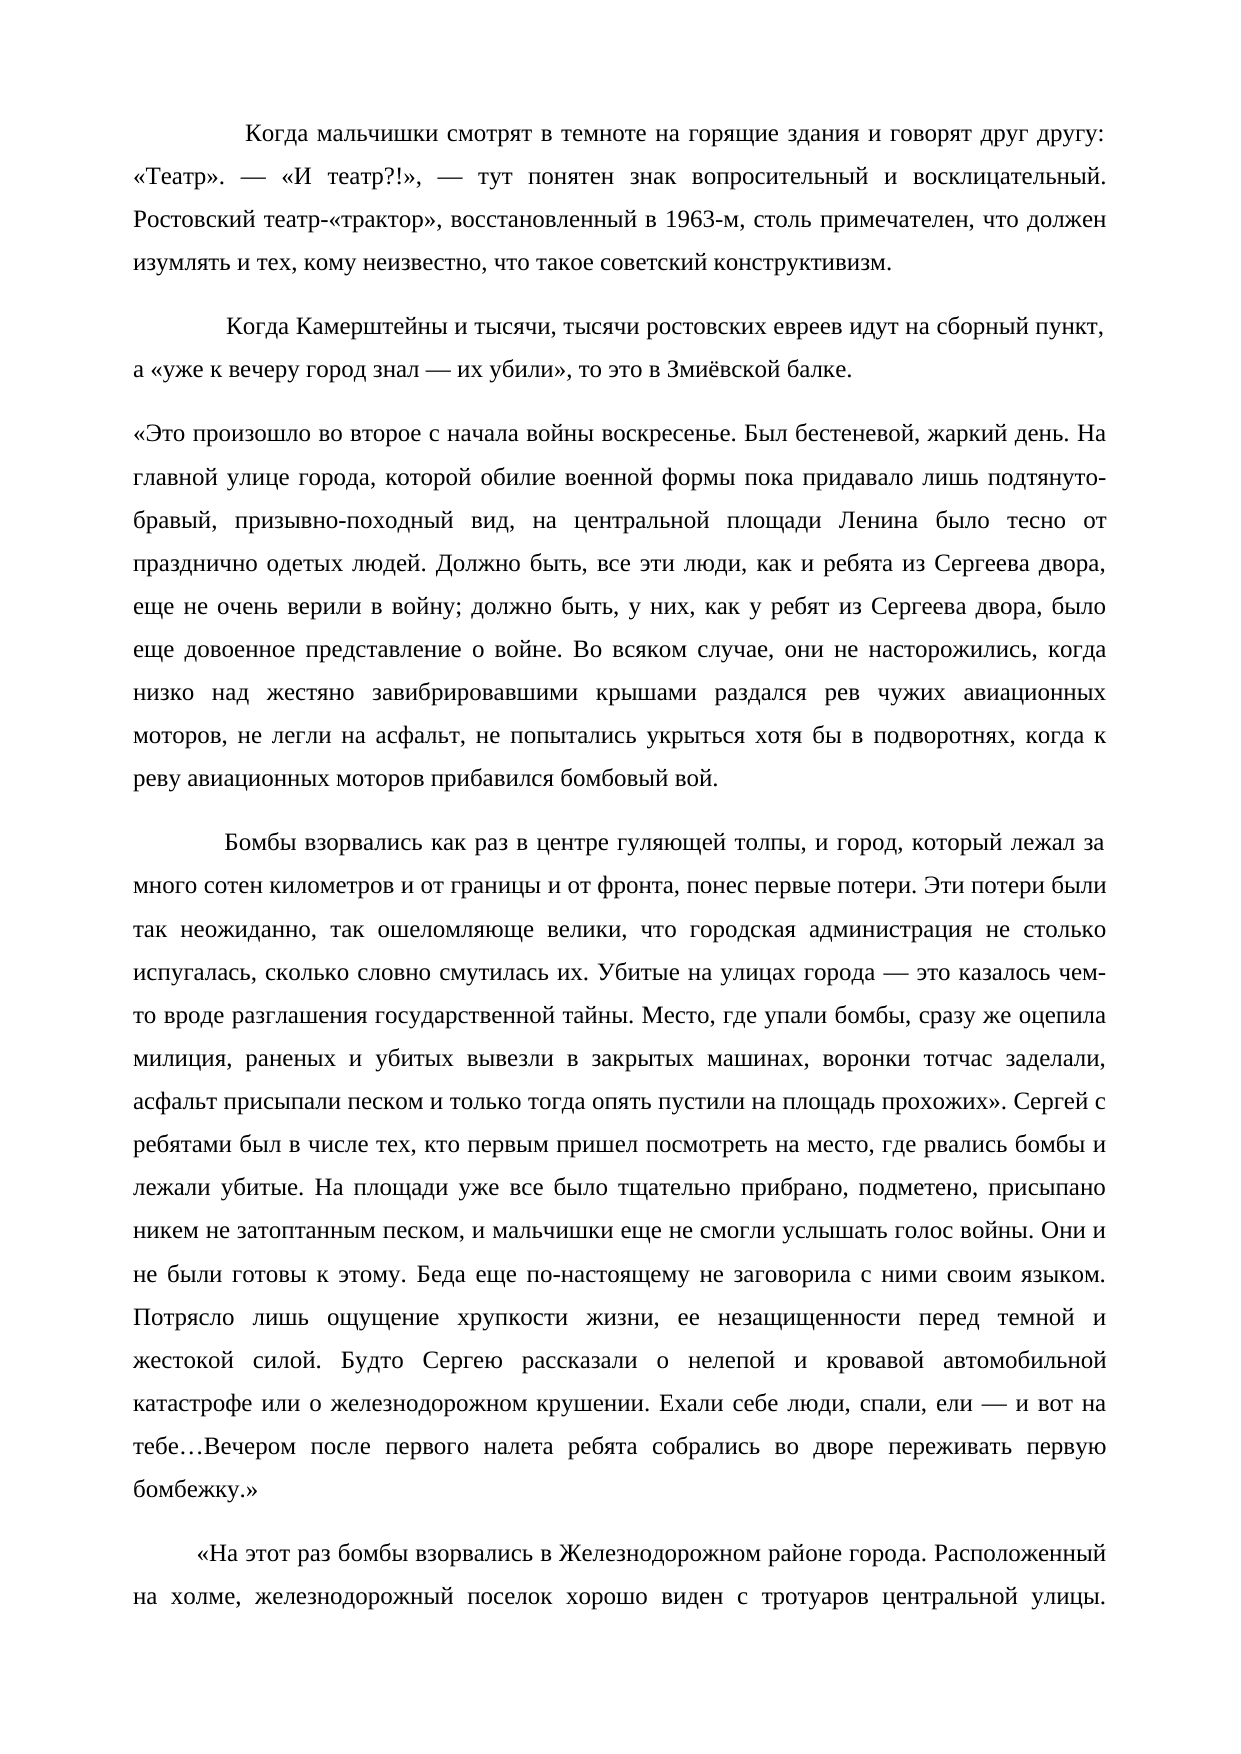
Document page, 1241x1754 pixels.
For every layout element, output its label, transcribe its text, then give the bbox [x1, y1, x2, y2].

text «Это произошло во второе с начала войны воскресенье. Был бестеневой, жаркий день. На главной улице города, которой обилие военной формы пока придавало лишь подтянуто-бравый, призывно-походный вид, на центральной площади Ленина было тесно от празднично одетых людей. Должно быть, все эти люди, как и ребята из Сергеева двора, еще не очень верили в войну; должно быть, у них, как у ребят из Сергеева двора, было еще довоенное представление о войне. Во всяком случае, они не насторожились, когда низко над жестяно завибрировавшими крышами раздался рев чужих авиационных моторов, не легли на асфальт, не попытались укрыться хотя бы в подворотнях, когда к реву авиационных моторов прибавился бомбовый вой. [133, 418, 1107, 792]
text Когда Камерштейны и тысячи, тысячи ростовских евреев идут на сборный пункт, а «уже к вечеру город знал — их убили», то это в Змиёвской балке. [133, 311, 1107, 383]
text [133, 1538, 1107, 1610]
text Когда мальчишки смотрят в темноте на горящие здания и говорят друг другу: «Театр». — «И театр?!», — тут понятен знак вопросительный и восклицательный. Ростовский театр-«трактор», восстановленный в 1963-м, столь примечателен, что должен изумлять и тех, кому неизвестно, что такое советский конструктивизм. [133, 118, 1107, 276]
text Бомбы взорвались как раз в центре гуляющей толпы, и город, который лежал за много сотен километров и от границы и от фронта, понес первые потери. Эти потери были так неожиданно, так ошеломляюще велики, что городская администрация не столько испугалась, сколько словно смутилась их. Убитые на улицах города — это казалось чем-то вроде разглашения государственной тайны. Место, где упали бомбы, сразу же оцепила милиция, раненых и убитых вывезли в закрытых машинах, воронки тотчас заделали, асфальт присыпали песком и только тогда опять пустили на площадь прохожих». Сергей с ребятами был в числе тех, кто первым пришел посмотреть на место, где рвались бомбы и лежали убитые. На площади уже все было тщательно прибрано, подметено, присыпано никем не затоптанным песком, и мальчишки еще не смогли услышать голос войны. Они и не были готовы к этому. Беда еще по-настоящему не заговорила с ними своим языком. Потрясло лишь ощущение хрупкости жизни, ее незащищенности перед темной и жестокой силой. Будто Сергею рассказали о нелепой и кровавой автомобильной катастрофе или о железнодорожном крушении. Ехали себе люди, спали, ели — и вот на тебе…Вечером после первого налета ребята собрались во дворе переживать первую бомбежку.» [133, 827, 1107, 1503]
